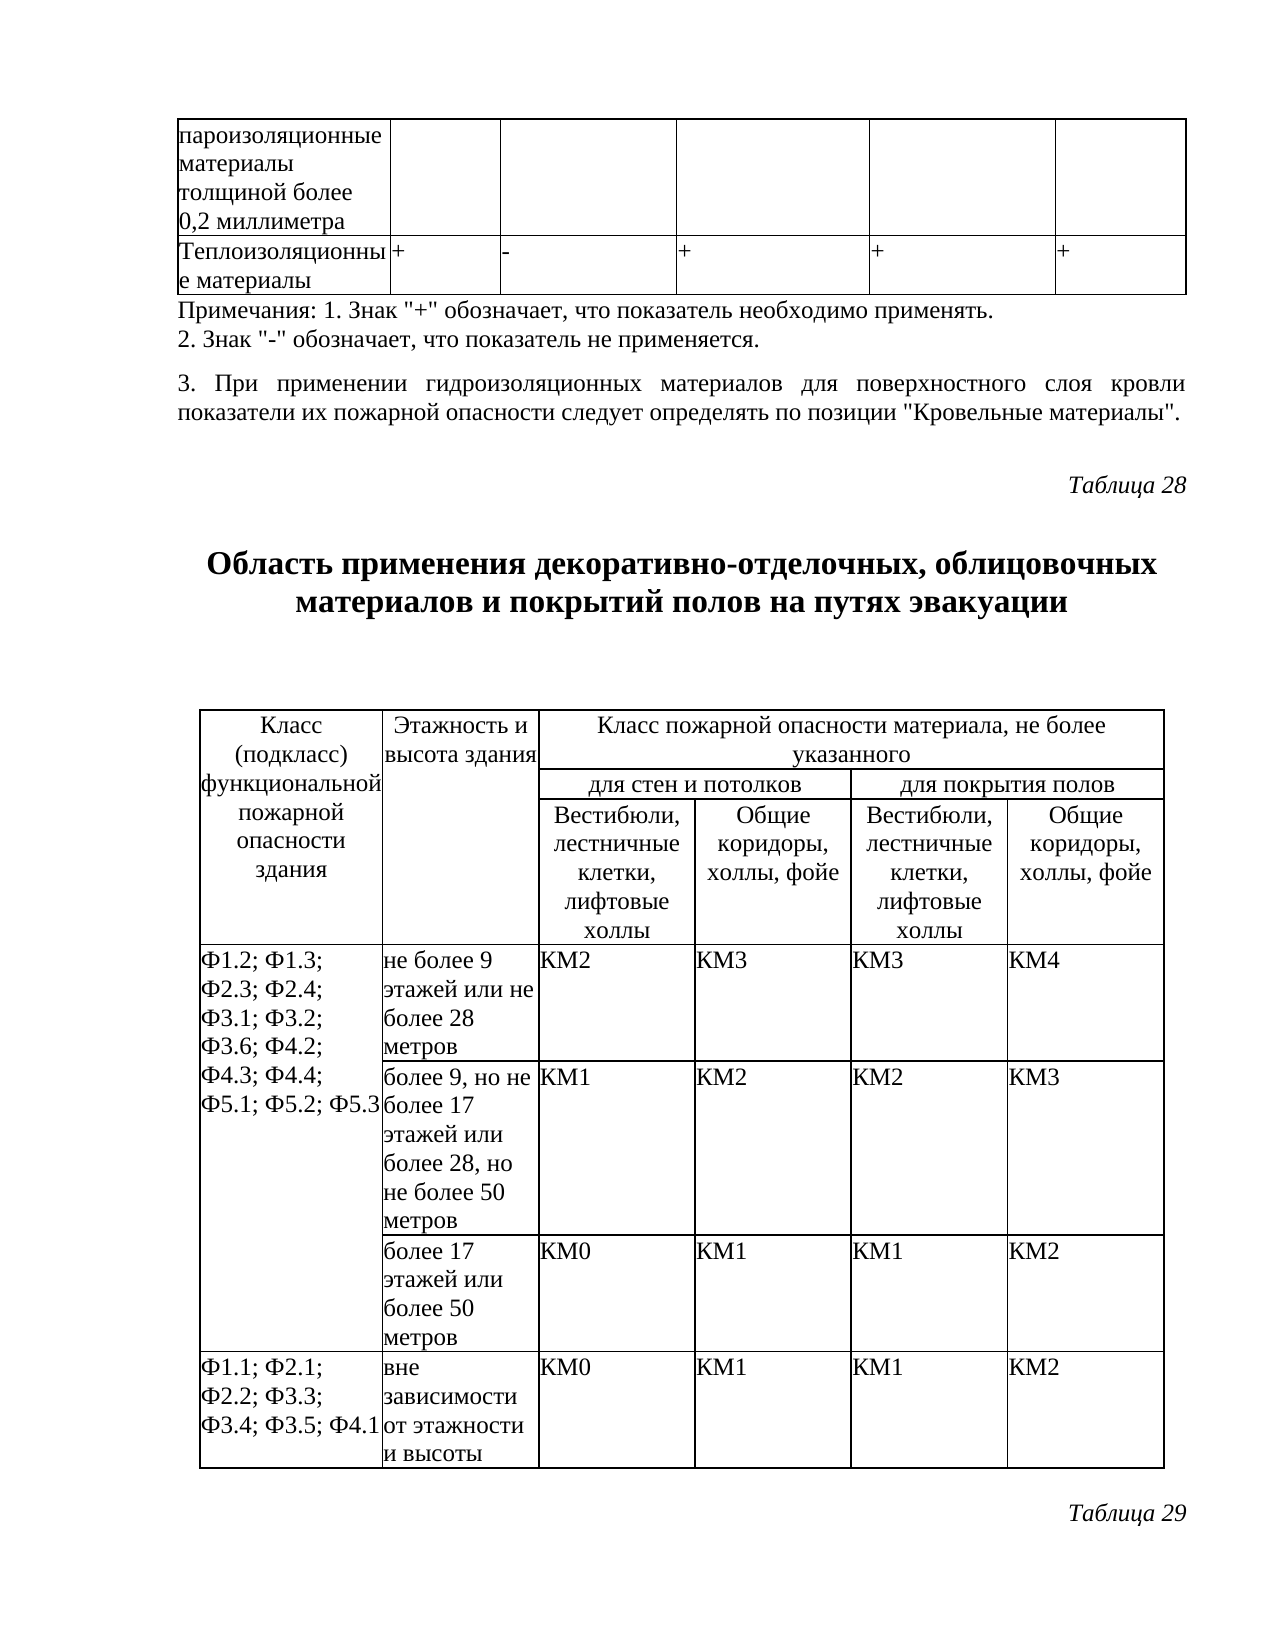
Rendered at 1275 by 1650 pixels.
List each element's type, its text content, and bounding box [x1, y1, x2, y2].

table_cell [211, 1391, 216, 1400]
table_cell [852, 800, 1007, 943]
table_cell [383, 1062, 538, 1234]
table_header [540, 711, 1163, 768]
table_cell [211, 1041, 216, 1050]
text Примечания: 1. Знак "+" обозначает, что показатель необходимо применять. [177, 295, 1186, 324]
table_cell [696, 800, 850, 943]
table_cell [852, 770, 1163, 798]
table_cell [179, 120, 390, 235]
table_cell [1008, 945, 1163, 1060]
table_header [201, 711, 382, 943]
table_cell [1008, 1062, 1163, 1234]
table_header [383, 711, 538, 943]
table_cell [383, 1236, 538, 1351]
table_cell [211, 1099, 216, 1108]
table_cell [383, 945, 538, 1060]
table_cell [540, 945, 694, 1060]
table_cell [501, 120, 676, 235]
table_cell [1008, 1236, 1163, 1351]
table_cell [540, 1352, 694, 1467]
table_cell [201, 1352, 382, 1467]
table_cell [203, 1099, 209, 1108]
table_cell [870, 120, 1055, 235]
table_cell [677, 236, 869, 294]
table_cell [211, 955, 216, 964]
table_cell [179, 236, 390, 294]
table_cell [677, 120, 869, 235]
text Таблица 28 [177, 470, 1186, 499]
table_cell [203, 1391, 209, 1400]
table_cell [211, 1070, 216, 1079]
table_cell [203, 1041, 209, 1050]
text Таблица 29 [177, 1498, 1186, 1526]
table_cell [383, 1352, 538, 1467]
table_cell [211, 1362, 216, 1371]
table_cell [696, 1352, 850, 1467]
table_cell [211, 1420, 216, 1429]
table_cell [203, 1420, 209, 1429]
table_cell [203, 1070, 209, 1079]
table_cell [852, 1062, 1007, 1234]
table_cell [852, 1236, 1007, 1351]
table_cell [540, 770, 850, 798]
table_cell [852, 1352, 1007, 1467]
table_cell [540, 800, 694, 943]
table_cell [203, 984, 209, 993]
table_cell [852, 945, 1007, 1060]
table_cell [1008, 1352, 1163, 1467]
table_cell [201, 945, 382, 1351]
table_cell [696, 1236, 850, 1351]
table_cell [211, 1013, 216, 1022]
text 3. При применении гидроизоляционных материалов для поверхностного слоя кровли показатели их пожарной опасности следует определять по позиции "Кровельные материалы". [177, 368, 1186, 426]
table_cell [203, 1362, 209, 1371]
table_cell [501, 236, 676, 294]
text Область применения декоративно-отделочных, облицовочных материалов и покрытий полов на путях эвакуации [177, 543, 1186, 620]
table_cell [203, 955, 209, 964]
text 2. Знак "-" обозначает, что показатель не применяется. [177, 324, 1186, 353]
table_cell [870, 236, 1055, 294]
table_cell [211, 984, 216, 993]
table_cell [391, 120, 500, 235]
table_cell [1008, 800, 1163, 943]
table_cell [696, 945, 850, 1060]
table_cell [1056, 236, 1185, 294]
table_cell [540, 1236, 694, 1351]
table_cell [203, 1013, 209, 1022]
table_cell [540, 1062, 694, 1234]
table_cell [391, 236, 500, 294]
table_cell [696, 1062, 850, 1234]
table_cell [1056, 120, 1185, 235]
